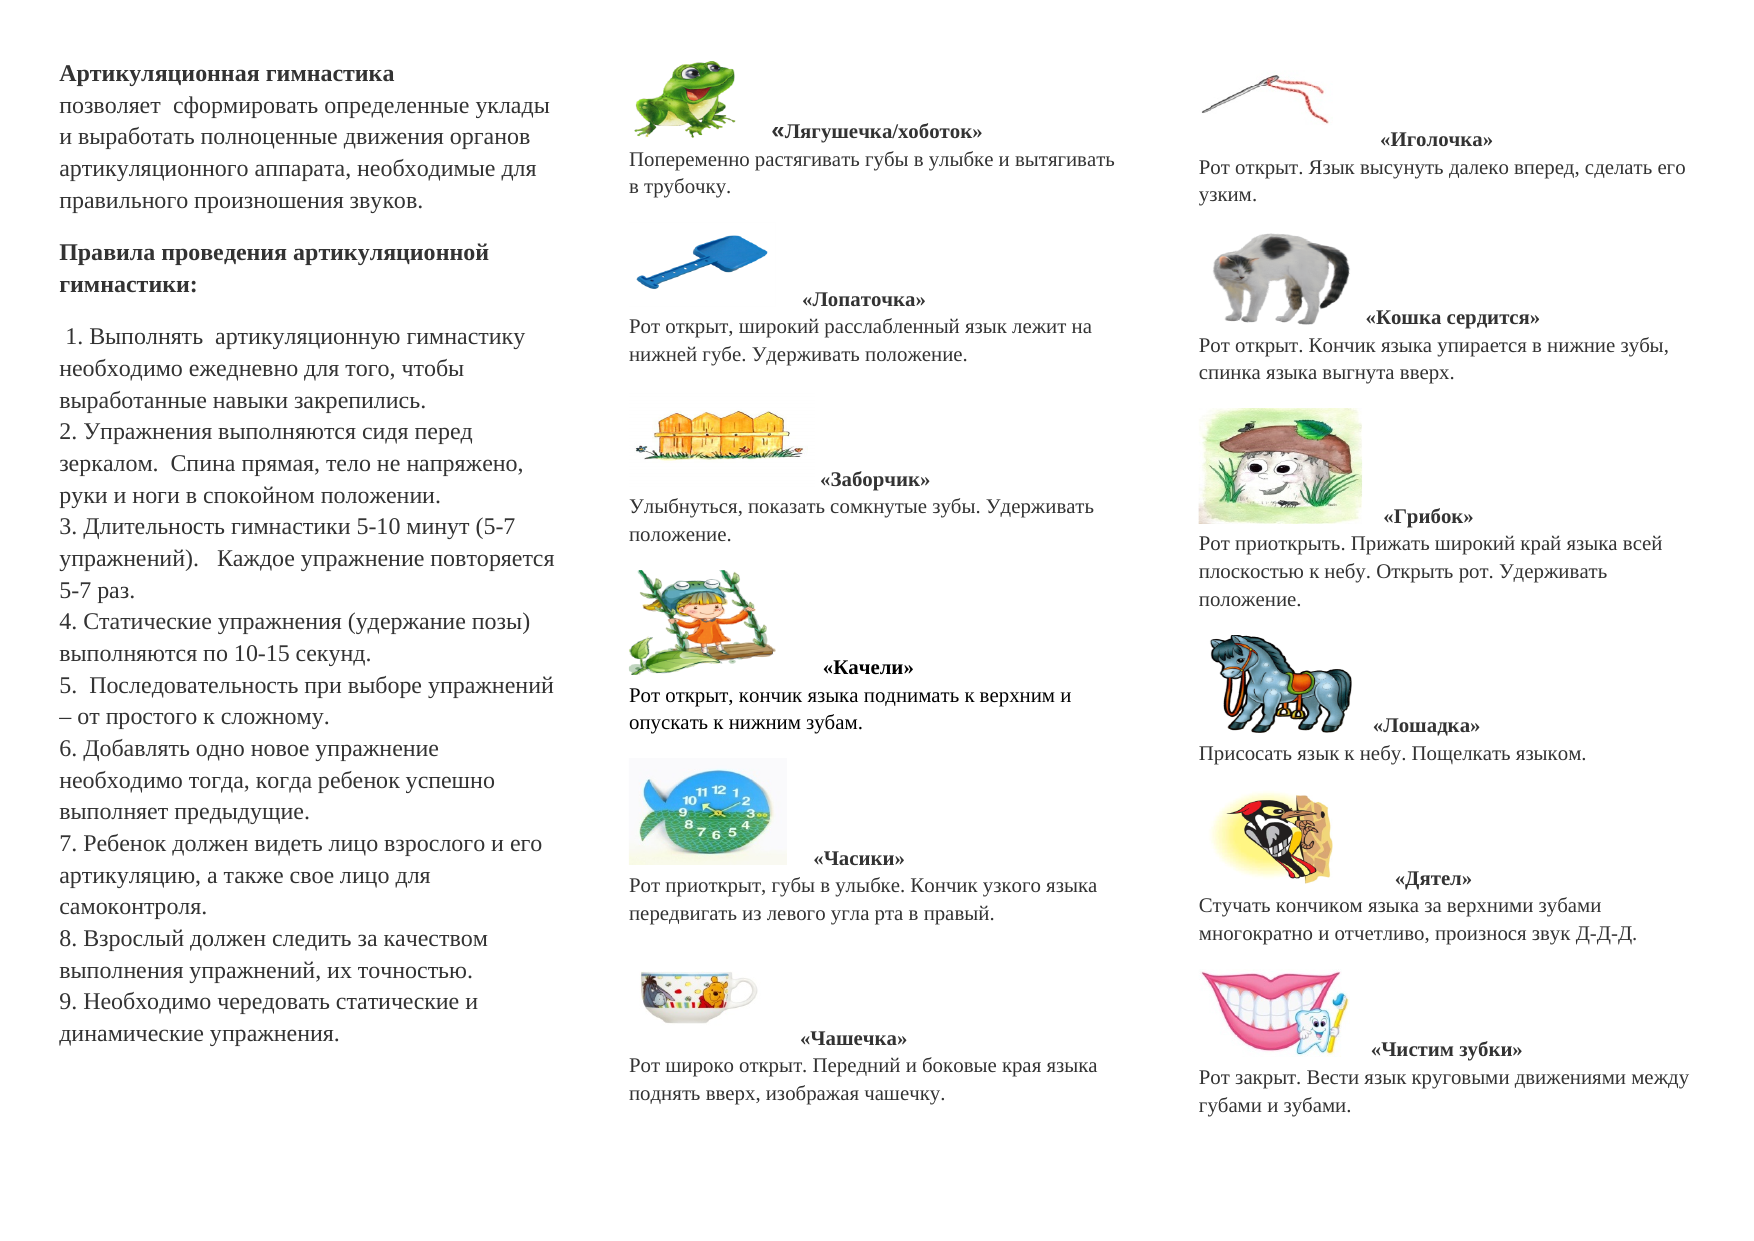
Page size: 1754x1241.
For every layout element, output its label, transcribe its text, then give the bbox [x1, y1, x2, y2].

picture [628, 949, 764, 1045]
picture [628, 222, 776, 307]
text «Кошка сердится» Рот открыт. Кончик языка упирается в нижние зубы, спинка языка выгнута вверх. [1199, 231, 1695, 384]
text Артикуляционная гимнастика позволяет сформировать определенные уклады и выработать полноценные движения органов артикуляционного аппарата, необходимые для правильного произношения звуков. [59, 59, 555, 213]
picture [1198, 59, 1333, 147]
picture [628, 59, 752, 139]
text «Чашечка» Рот широко открыт. Передний и боковые края языка поднять вверх, изображая чашечку. [629, 949, 1125, 1105]
text «Качели» Рот открыт, кончик языка поднимать к верхним и опускать к нижним зубам. [629, 570, 1125, 734]
text 1. Выполнять артикуляционную гимнастику необходимо ежедневно для того, чтобы выработанные навыки закрепились. 2. Упражнения выполняются сидя перед зеркалом. Спина прямая, тело не напряжено, руки и ноги в спокойном положении. 3. Длительность гимнастики 5-10 минут (5-7 упражнений). Каждое упражнение повторяется 5-7 раз. 4. Статические упражнения (удержание позы) выполняются по 10-15 секунд. 5. Последовательность при выборе упражнений – от простого к сложному. 6. Добавлять одно новое упражнение необходимо тогда, когда ребенок успешно выполняет предыдущие. 7. Ребенок должен видеть лицо взрослого и его артикуляцию, а также свое лицо для самоконтроля. 8. Взрослый должен следить за качеством выполнения упражнений, их точностью. 9. Необходимо чередовать статические и динамические упражнения. [59, 572, 555, 1047]
text «Заборчик» Улыбнуться, показать сомкнутые зубы. Удерживать положение. [629, 390, 1125, 546]
text «Лягушечка/хоботок» Попеременно растягивать губы в улыбке и вытягивать в трубочку. [629, 59, 1125, 198]
text 1. Выполнять артикуляционную гимнастику необходимо ежедневно для того, чтобы выработанные навыки закрепились. 2. Упражнения выполняются сидя перед зеркалом. Спина прямая, тело не напряжено, руки и ноги в спокойном положении. 3. Длительность гимнастики 5-10 минут (5-7 упражнений). Каждое упражнение повторяется 5-7 раз. 4. Статические упражнения (удержание позы) выполняются по 10-15 секунд. 5. Последовательность при выборе упражнений – от простого к сложному. 6. Добавлять одно новое упражнение необходимо тогда, когда ребенок успешно выполняет предыдущие. 7. Ребенок должен видеть лицо взрослого и его артикуляцию, а также свое лицо для самоконтроля. 8. Взрослый должен следить за качеством выполнения упражнений, их точностью. 9. Необходимо чередовать статические и динамические упражнения. [59, 322, 555, 544]
text «Дятел» Стучать кончиком языка за верхними зубами многократно и отчетливо, произнося звук Д-Д-Д. [1199, 789, 1695, 945]
picture [628, 390, 815, 487]
picture [628, 758, 787, 865]
picture [1198, 789, 1365, 886]
picture [1198, 408, 1363, 524]
picture [1209, 230, 1355, 325]
text «Грибок» Рот приоткрыть. Прижать широкий край языка всей плоскостью к небу. Открыть рот. Удерживать положение. [1199, 409, 1695, 611]
text «Часики» Рот приоткрыт, губы в улыбке. Кончик узкого языка передвигать из левого угла рта в правый. [629, 759, 1125, 925]
text «Чистим зубки» Рот закрыт. Вести язык круговыми движениями между губами и зубами. [1199, 969, 1695, 1117]
text «Иголочка» Рот открыт. Язык высунуть далеко вперед, сделать его узким. [1199, 59, 1695, 206]
picture [1198, 969, 1350, 1057]
text Правила проведения артикуляционной гимнастики: [59, 238, 555, 297]
text «Лошадка» Присосать язык к небу. Пощелкать языком. [1199, 635, 1695, 765]
picture [1209, 635, 1352, 733]
picture [628, 570, 776, 675]
text «Лопаточка» Рот открыт, широкий расслабленный язык лежит на нижней губе. Удерживать положение. [629, 223, 1125, 366]
